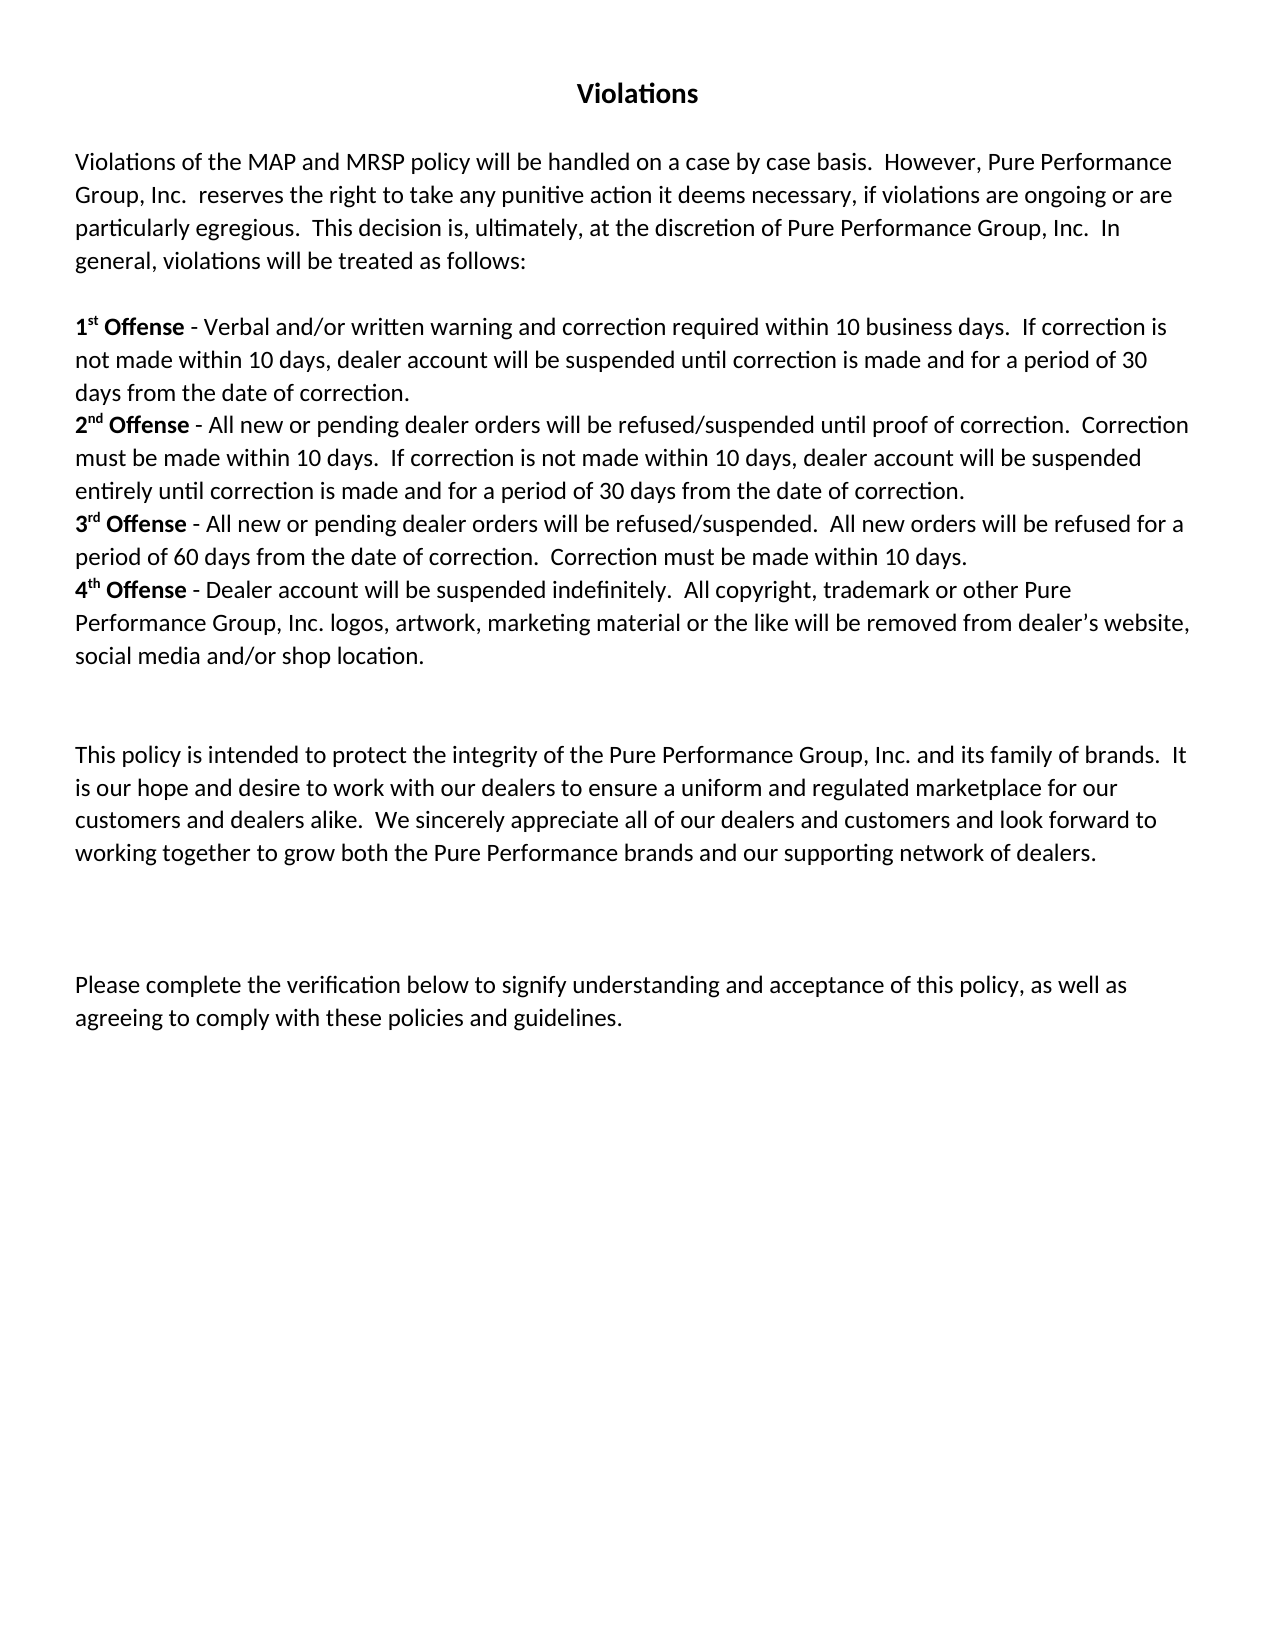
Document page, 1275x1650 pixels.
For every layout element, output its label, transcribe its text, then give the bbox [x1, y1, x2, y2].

text 4th Offense - Dealer account will be suspended indefinitely. All copyright, trademark or other Pure Performance Group, Inc. logos, artwork, marketing material or the like will be removed from dealer’s website, social media and/or shop location. [75, 574, 1200, 671]
text 1st Offense - Verbal and/or written warning and correction required within 10 business days. If correction is not made within 10 days, dealer account will be suspended until correction is made and for a period of 30 days from the date of correction. [75, 311, 1200, 407]
text Please complete the verification below to signify understanding and acceptance of this policy, as well as agreeing to comply with these policies and guidelines. [75, 969, 1200, 1033]
text This policy is intended to protect the integrity of the Pure Performance Group, Inc. and its family of brands. It is our hope and desire to work with our dealers to ensure a uniform and regulated marketplace for our customers and dealers alike. We sincerely appreciate all of our dealers and customers and look forward to working together to grow both the Pure Performance brands and our supporting network of dealers. [75, 739, 1200, 868]
text Violations of the MAP and MRSP policy will be handled on a case by case basis. However, Pure Performance Group, Inc. reserves the right to take any punitive action it deems necessary, if violations are ongoing or are particularly egregious. This decision is, ultimately, at the discretion of Pure Performance Group, Inc. In general, violations will be treated as follows: [75, 146, 1200, 276]
text 3rd Offense - All new or pending dealer orders will be refused/suspended. All new orders will be refused for a period of 60 days from the date of correction. Correction must be made within 10 days. [75, 508, 1200, 572]
text 2nd Offense - All new or pending dealer orders will be refused/suspended until proof of correction. Correction must be made within 10 days. If correction is not made within 10 days, dealer account will be suspended entirely until correction is made and for a period of 30 days from the date of correction. [75, 410, 1200, 506]
text Violations [75, 75, 1200, 111]
